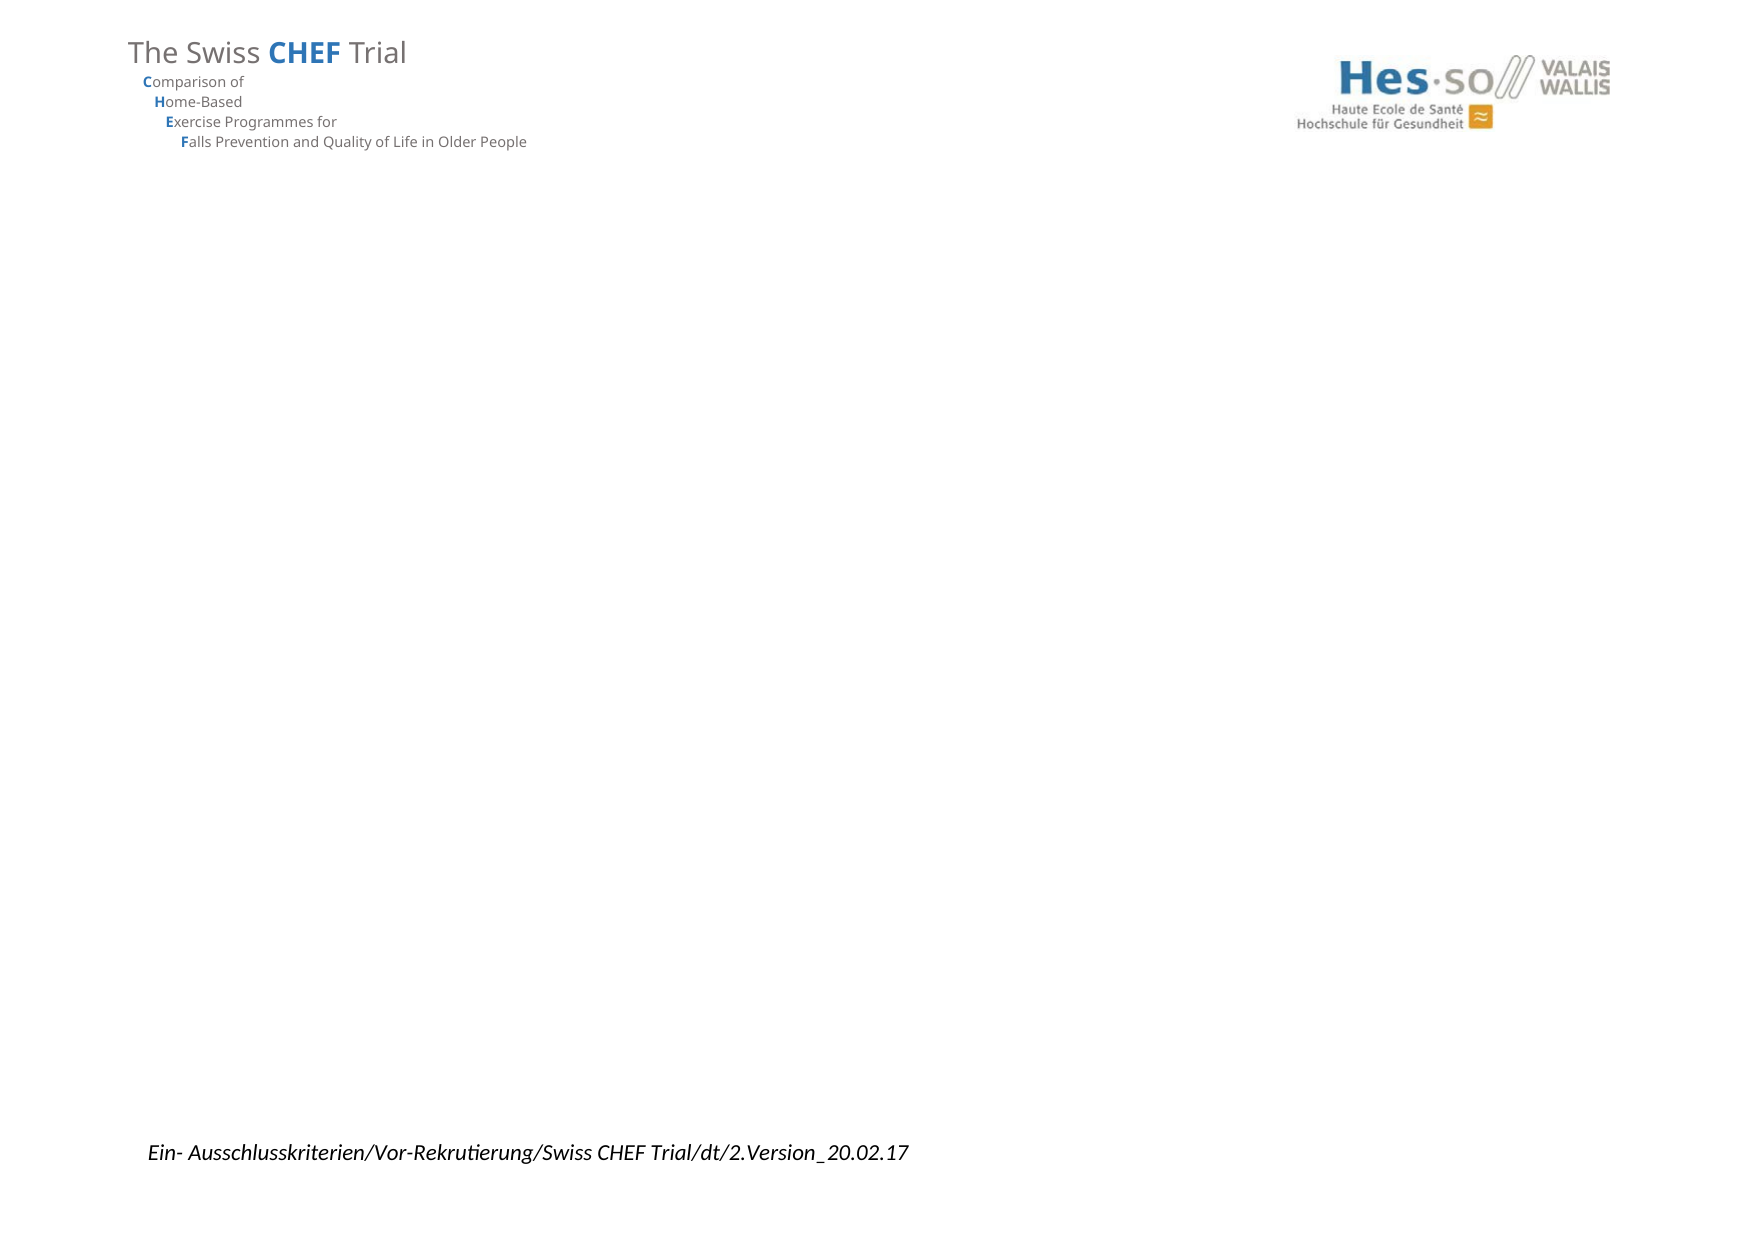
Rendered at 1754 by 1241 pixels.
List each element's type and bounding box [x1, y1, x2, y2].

picture [1190, 55, 1610, 132]
